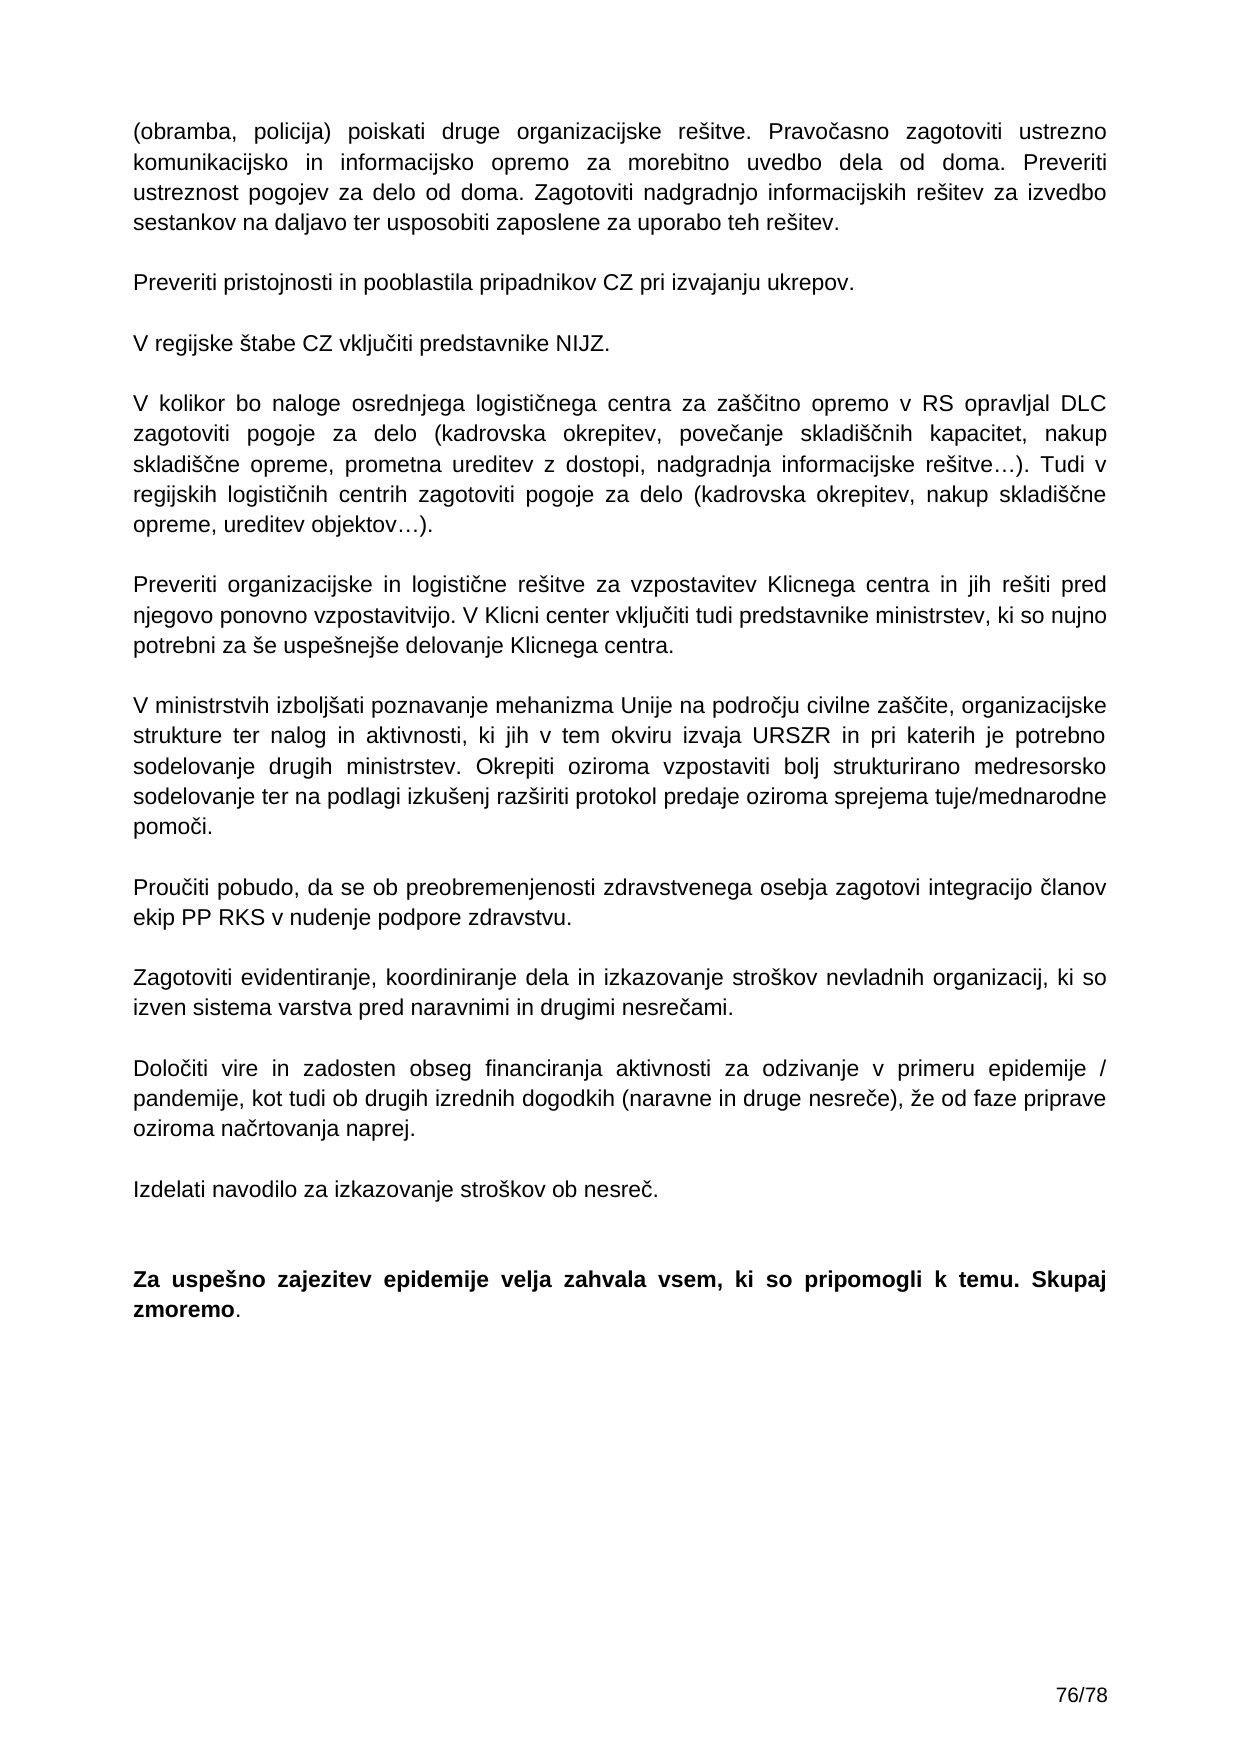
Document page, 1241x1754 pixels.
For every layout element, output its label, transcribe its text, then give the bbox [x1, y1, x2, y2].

text Izdelati navodilo za izkazovanje stroškov ob nesreč. [133, 1176, 1107, 1202]
text Določiti vire in zadosten obseg financiranja aktivnosti za odzivanje v primeru epidemije / pandemije, kot tudi ob drugih izrednih dogodkih (naravne in druge nesreče), že od faze priprave oziroma načrtovanja naprej. [133, 1055, 1107, 1141]
text Za uspešno zajezitev epidemije velja zahvala vsem, ki so pripomogli k temu. Skupaj zmoremo. [133, 1266, 1107, 1323]
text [133, 118, 1107, 235]
text V ministrstvih izboljšati poznavanje mehanizma Unije na področju civilne zaščite, organizacijske strukture ter nalog in aktivnosti, ki jih v tem okviru izvaja URSZR in pri katerih je potrebno sodelovanje drugih ministrstev. Okrepiti oziroma vzpostaviti bolj strukturirano medresorsko sodelovanje ter na podlagi izkušenj razširiti protokol predaje oziroma sprejema tuje/mednarodne pomoči. [133, 692, 1107, 839]
text Proučiti pobudo, da se ob preobremenjenosti zdravstvenega osebja zagotovi integracijo članov ekip PP RKS v nudenje podpore zdravstvu. [133, 873, 1107, 930]
text V regijske štabe CZ vključiti predstavnike NIJZ. [133, 330, 1107, 356]
text Preveriti pristojnosti in pooblastila pripadnikov CZ pri izvajanju ukrepov. [133, 269, 1107, 296]
text V kolikor bo naloge osrednjega logističnega centra za zaščitno opremo v RS opravljal DLC zagotoviti pogoje za delo (kadrovska okrepitev, povečanje skladiščnih kapacitet, nakup skladiščne opreme, prometna ureditev z dostopi, nadgradnja informacijske rešitve…). Tudi v regijskih logističnih centrih zagotoviti pogoje za delo (kadrovska okrepitev, nakup skladiščne opreme, ureditev objektov…). [133, 390, 1107, 537]
text Zagotoviti evidentiranje, koordiniranje dela in izkazovanje stroškov nevladnih organizacij, ki so izven sistema varstva pred naravnimi in drugimi nesrečami. [133, 964, 1107, 1021]
text Preveriti organizacijske in logistične rešitve za vzpostavitev Klicnega centra in jih rešiti pred njegovo ponovno vzpostavitvijo. V Klicni center vključiti tudi predstavnike ministrstev, ki so nujno potrebni za še uspešnejše delovanje Klicnega centra. [133, 571, 1107, 658]
